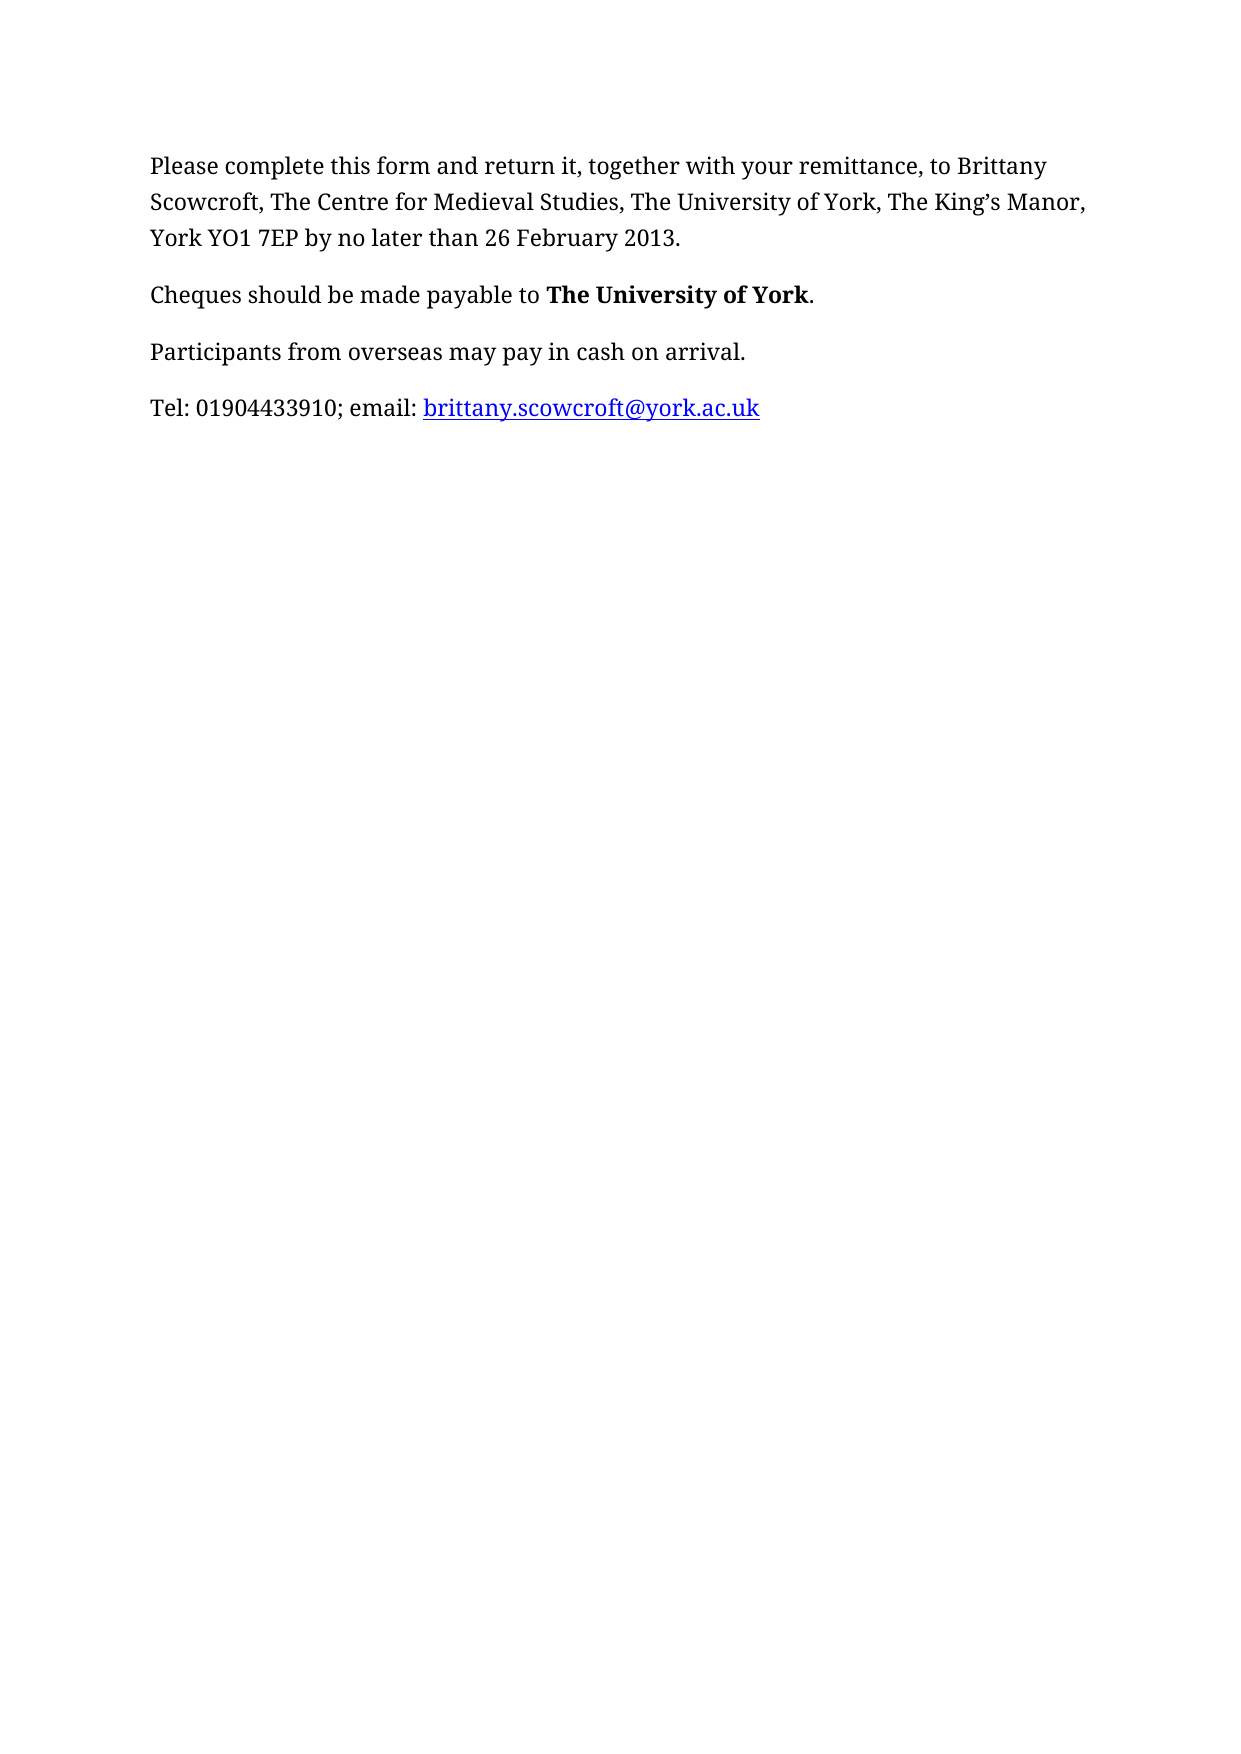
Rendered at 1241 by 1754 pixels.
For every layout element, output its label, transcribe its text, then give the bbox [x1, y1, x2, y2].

text Participants from overseas may pay in cash on arrival. [150, 335, 1090, 367]
text Cheques should be made payable to The University of York. [150, 279, 1090, 310]
text Please complete this form and return it, together with your remittance, to Brittany Scowcroft, The Centre for Medieval Studies, The University of York, The King’s Manor, York YO1 7EP by no later than 26 February 2013. [150, 150, 1090, 253]
text Tel: 01904433910; email: brittany.scowcroft@york.ac.uk [150, 392, 1090, 423]
